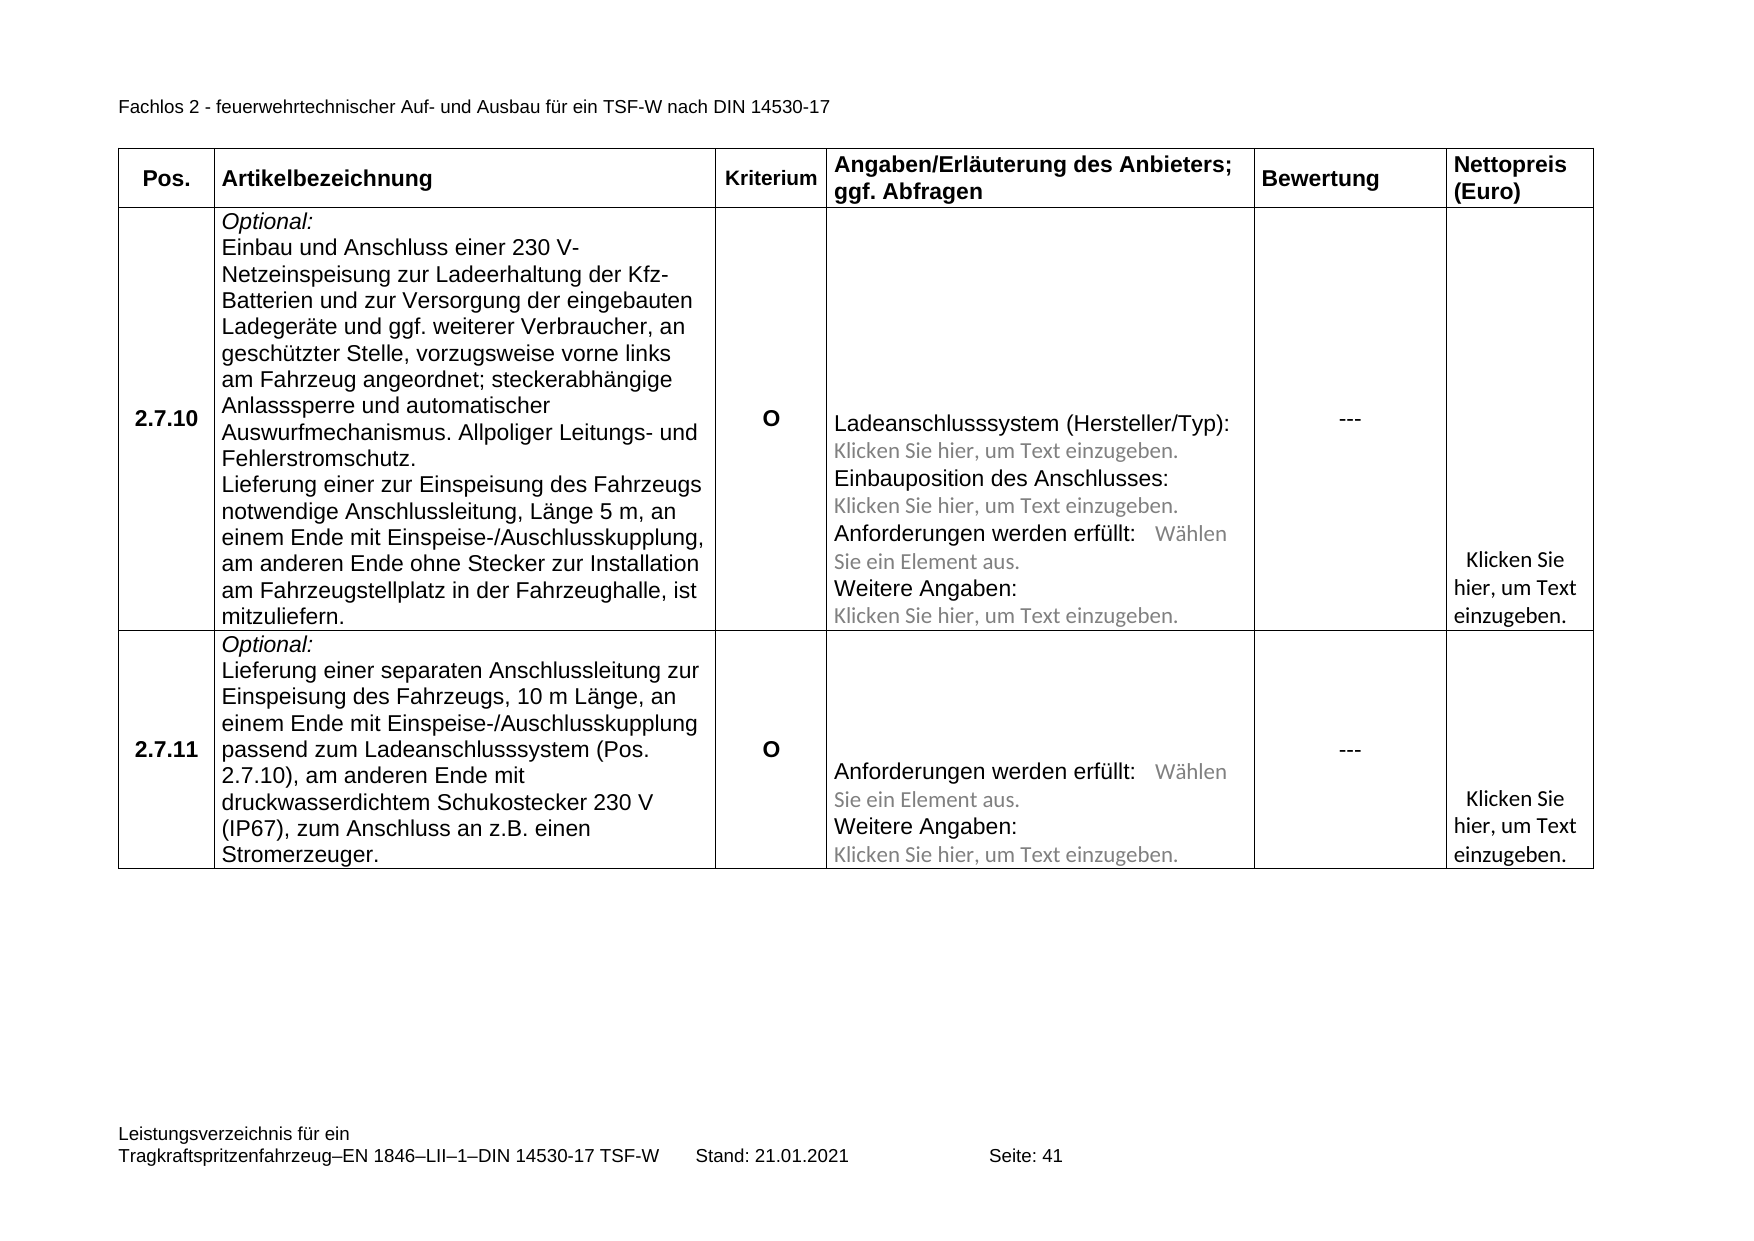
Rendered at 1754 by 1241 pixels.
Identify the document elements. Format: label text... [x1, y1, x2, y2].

table_cell [1447, 208, 1593, 629]
table_cell --- [1255, 208, 1446, 629]
table_cell [1447, 631, 1593, 868]
table_header Nettopreis (Euro) [1447, 149, 1593, 207]
table_cell --- [1255, 631, 1446, 868]
table_header Kriterium [716, 149, 826, 207]
table_cell Anforderungen werden erfüllt: Weitere Angaben: [827, 631, 1254, 868]
table_cell Optional: Einbau und Anschluss einer 230 V-Netzeinspeisung zur Ladeerhaltung der Kfz-Batterien und zur Versorgung der eingebauten Ladegeräte und ggf. weiterer Verbraucher, an geschützter Stelle, vorzugsweise vorne links am Fahrzeug angeordnet; steckerabhängige Anlasssperre und automatischer Auswurfmechanismus. Allpoliger Leitungs- und Fehlerstromschutz. Lieferung einer zur Einspeisung des Fahrzeugs notwendige Anschlussleitung, Länge 5 m, an einem Ende mit Einspeise-/Auschlusskupplung, am anderen Ende ohne Stecker zur Installation am Fahrzeugstellplatz in der Fahrzeughalle, ist mitzuliefern. [215, 208, 715, 629]
table_cell Ladeanschlusssystem (Hersteller/Typ): Einbauposition des Anschlusses: Anforderungen werden erfüllt: Weitere Angaben: [827, 208, 1254, 629]
table_header Artikelbezeichnung [215, 149, 715, 207]
table_header Angaben/Erläuterung des Anbieters; ggf. Abfragen [827, 149, 1254, 207]
table_cell 2.7.11 [119, 631, 214, 868]
table_cell Optional: Lieferung einer separaten Anschlussleitung zur Einspeisung des Fahrzeugs, 10 m Länge, an einem Ende mit Einspeise-/Auschlusskupplung passend zum Ladeanschlusssystem (Pos. 2.7.10), am anderen Ende mit druckwasserdichtem Schukostecker 230 V (IP67), zum Anschluss an z.B. einen Stromerzeuger. [215, 631, 715, 868]
table_cell O [716, 631, 826, 868]
table_header Bewertung [1255, 149, 1446, 207]
table_cell O [716, 208, 826, 629]
table_cell 2.7.10 [119, 208, 214, 629]
table_header Pos. [119, 149, 214, 207]
